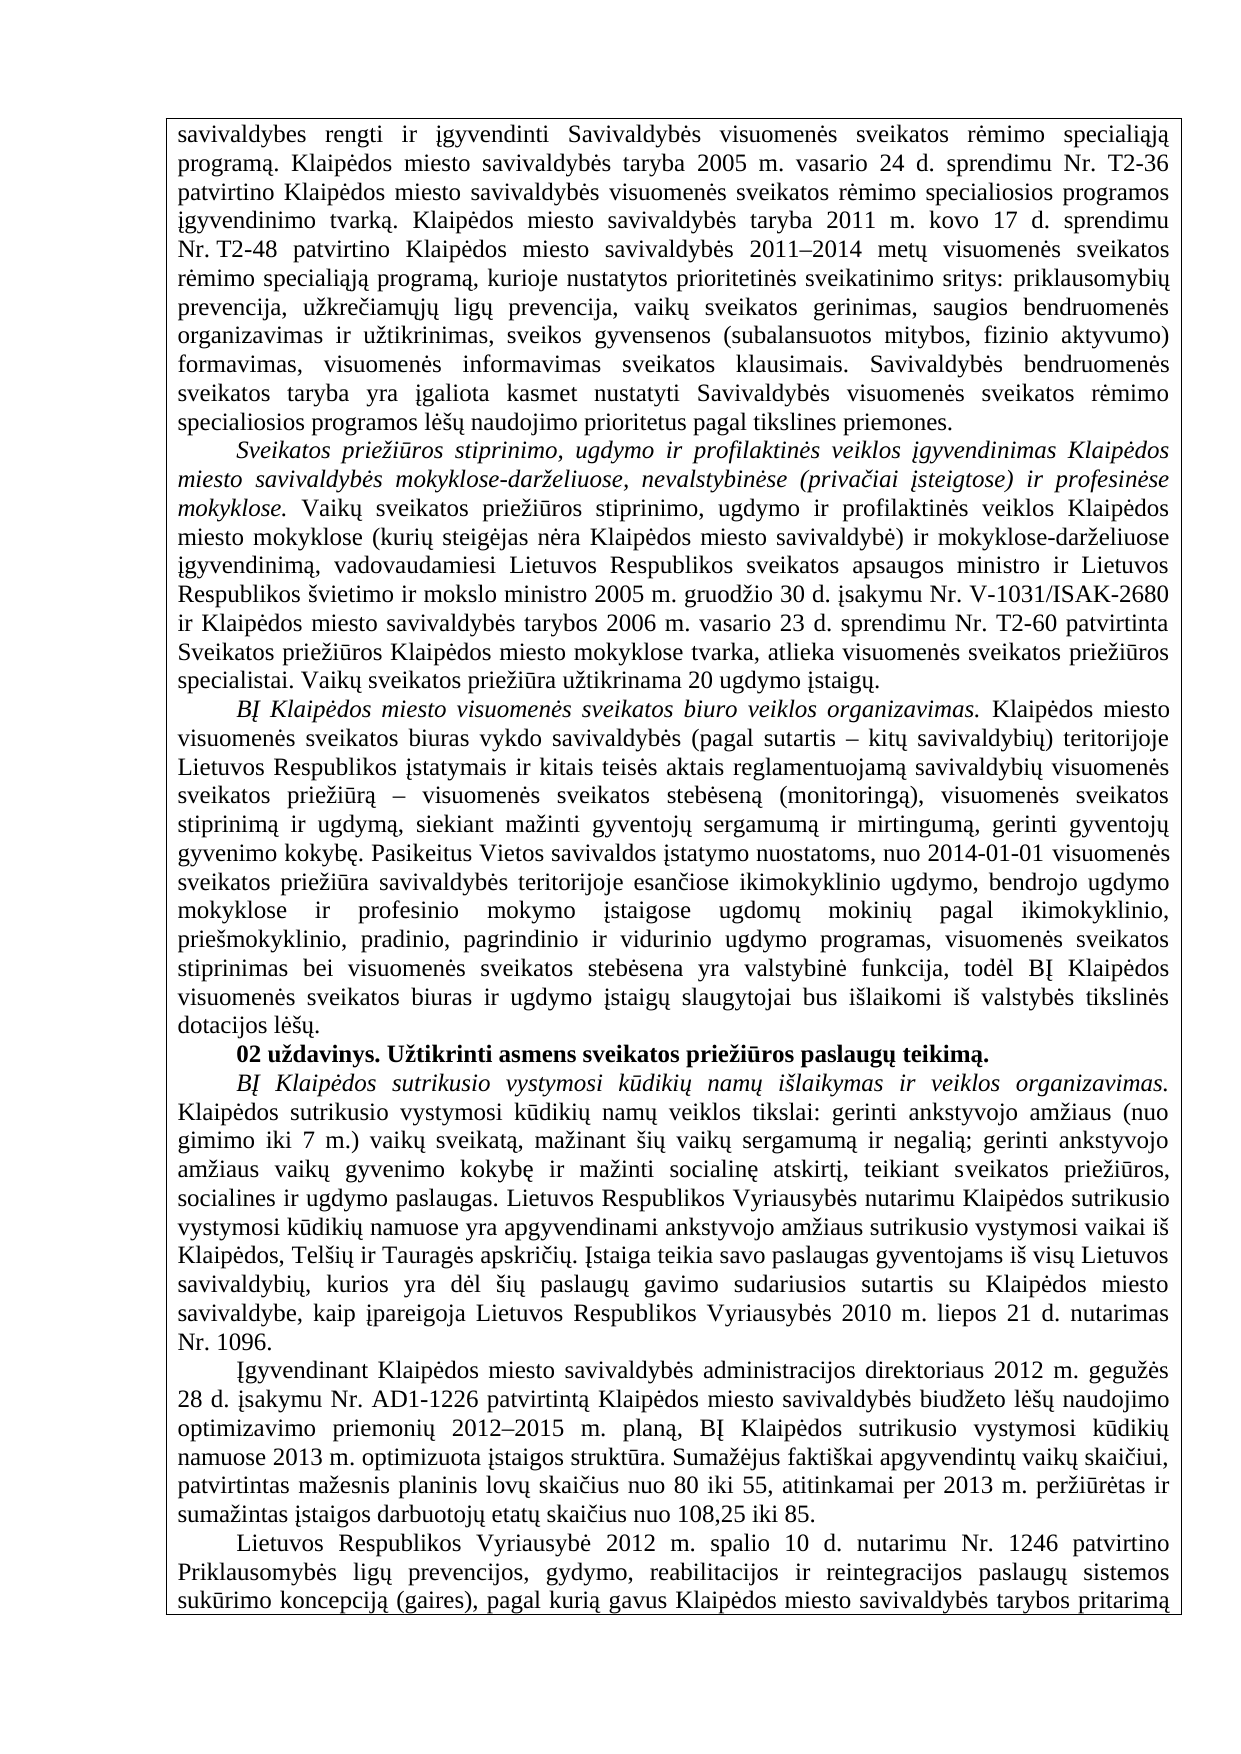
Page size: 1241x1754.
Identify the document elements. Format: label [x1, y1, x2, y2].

table_cell [167, 119, 1181, 1614]
